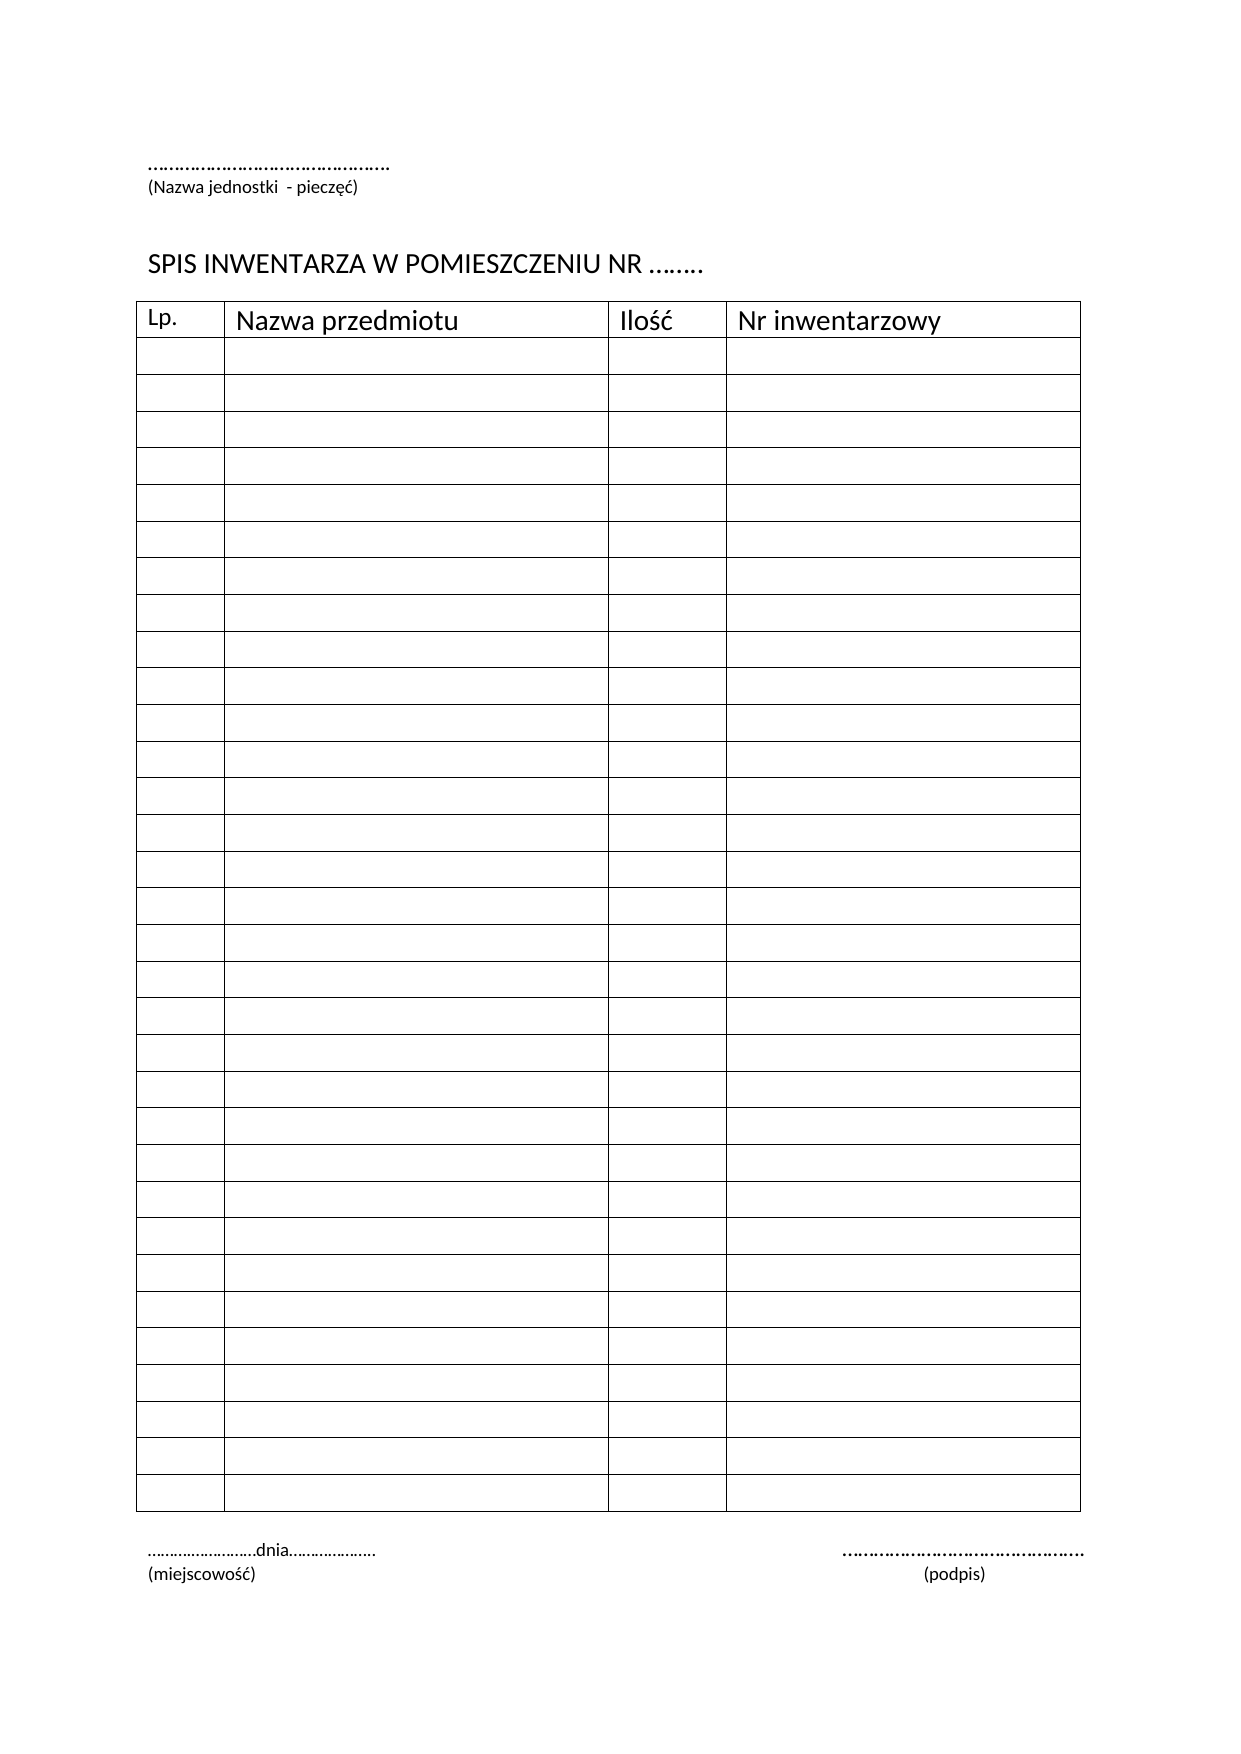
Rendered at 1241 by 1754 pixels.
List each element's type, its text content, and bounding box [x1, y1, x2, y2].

table_cell [137, 1292, 224, 1327]
table_cell [137, 1218, 224, 1254]
table_cell [225, 1438, 608, 1474]
table_cell [137, 338, 224, 374]
table_header Nazwa przedmiotu [225, 302, 608, 337]
table_cell [609, 668, 726, 704]
table_cell [137, 815, 224, 851]
table_cell [225, 1035, 608, 1071]
table_cell [225, 558, 608, 594]
table_cell [727, 375, 1080, 411]
table_cell [727, 888, 1080, 924]
table_cell [137, 998, 224, 1034]
table_cell [609, 1475, 726, 1511]
table_cell [137, 595, 224, 631]
table_cell [225, 632, 608, 667]
table_cell [225, 485, 608, 521]
table_cell [609, 962, 726, 997]
table_cell [727, 1072, 1080, 1107]
table_cell [225, 1145, 608, 1181]
table_cell [727, 1292, 1080, 1327]
table_header Lp. [137, 302, 224, 337]
table_cell [225, 375, 608, 411]
table_cell [137, 1402, 224, 1437]
table_cell [727, 1328, 1080, 1364]
table_cell [137, 925, 224, 961]
table_cell [225, 1328, 608, 1364]
table_cell [225, 338, 608, 374]
table_cell [225, 1108, 608, 1144]
table_cell [225, 1255, 608, 1291]
table_cell [727, 522, 1080, 557]
table_cell [727, 1475, 1080, 1511]
table_cell [137, 1328, 224, 1364]
table_cell [225, 815, 608, 851]
table_cell [727, 1145, 1080, 1181]
table_cell [137, 1108, 224, 1144]
table_cell [609, 412, 726, 447]
table_cell [609, 1365, 726, 1401]
table_cell [609, 925, 726, 961]
table_cell [609, 1218, 726, 1254]
table_cell [137, 522, 224, 557]
table_cell [727, 668, 1080, 704]
table_cell [609, 1402, 726, 1437]
table_cell [727, 412, 1080, 447]
table_cell [137, 742, 224, 777]
table_cell [727, 1365, 1080, 1401]
table_cell [609, 375, 726, 411]
table_cell [727, 1402, 1080, 1437]
table_cell [225, 595, 608, 631]
table_cell [727, 852, 1080, 887]
table_cell [225, 1475, 608, 1511]
table_cell [609, 1328, 726, 1364]
table_cell [609, 1145, 726, 1181]
table_cell [225, 852, 608, 887]
table_cell [727, 742, 1080, 777]
table_cell [727, 1218, 1080, 1254]
table_cell [137, 632, 224, 667]
text SPIS INWENTARZA W POMIESZCZENIU NR …….. [148, 245, 1093, 281]
table_cell [727, 485, 1080, 521]
table_cell [137, 852, 224, 887]
table_cell [225, 522, 608, 557]
table_cell [609, 1182, 726, 1217]
table_cell [727, 998, 1080, 1034]
table_cell [609, 852, 726, 887]
table_cell [137, 485, 224, 521]
table_cell [137, 962, 224, 997]
table_cell [137, 1365, 224, 1401]
text ……….……………dnia……………….. ………………………………………. [148, 1534, 1093, 1562]
table_cell [609, 338, 726, 374]
text (miejscowość) (podpis) [148, 1562, 1093, 1585]
table_cell [727, 925, 1080, 961]
table_cell [225, 1292, 608, 1327]
table_cell [609, 998, 726, 1034]
table_cell [609, 522, 726, 557]
table_cell [137, 448, 224, 484]
table_cell [225, 888, 608, 924]
table_cell [137, 558, 224, 594]
table_cell [727, 448, 1080, 484]
table_cell [225, 1218, 608, 1254]
table_cell [727, 338, 1080, 374]
table_header Nr inwentarzowy [727, 302, 1080, 337]
table_cell [225, 742, 608, 777]
table_cell [609, 595, 726, 631]
table_cell [727, 1255, 1080, 1291]
table_cell [225, 705, 608, 741]
table_cell [137, 888, 224, 924]
table_cell [609, 742, 726, 777]
table_cell [727, 1035, 1080, 1071]
table_cell [225, 1365, 608, 1401]
table_cell [609, 448, 726, 484]
table_cell [137, 1035, 224, 1071]
table_cell [225, 412, 608, 447]
table_cell [609, 1292, 726, 1327]
table_cell [727, 1182, 1080, 1217]
table_cell [727, 778, 1080, 814]
table_cell [609, 1255, 726, 1291]
table_cell [225, 962, 608, 997]
table_cell [137, 412, 224, 447]
table_cell [225, 778, 608, 814]
table_cell [137, 1255, 224, 1291]
table_cell [727, 815, 1080, 851]
table_cell [609, 1108, 726, 1144]
table_cell [727, 1108, 1080, 1144]
table_cell [225, 1182, 608, 1217]
table_cell [609, 888, 726, 924]
text (Nazwa jednostki - pieczęć) [148, 176, 1093, 198]
table_cell [225, 448, 608, 484]
table_cell [609, 1438, 726, 1474]
table_cell [225, 1072, 608, 1107]
table_cell [137, 1072, 224, 1107]
table_cell [137, 705, 224, 741]
table_cell [609, 1072, 726, 1107]
table_cell [137, 1475, 224, 1511]
table_cell [137, 1182, 224, 1217]
table_cell [137, 375, 224, 411]
table_cell [137, 1438, 224, 1474]
table_cell [727, 1438, 1080, 1474]
table_cell [727, 705, 1080, 741]
table_header Ilość [609, 302, 726, 337]
table_cell [727, 962, 1080, 997]
table_cell [609, 778, 726, 814]
table_cell [609, 1035, 726, 1071]
text ………………………………………. [148, 148, 1093, 176]
table_cell [137, 1145, 224, 1181]
table_cell [137, 778, 224, 814]
table_cell [225, 668, 608, 704]
table_cell [609, 815, 726, 851]
table_cell [137, 668, 224, 704]
table_cell [225, 1402, 608, 1437]
table_cell [609, 485, 726, 521]
table_cell [727, 595, 1080, 631]
table_cell [609, 558, 726, 594]
table_cell [609, 632, 726, 667]
table_cell [727, 632, 1080, 667]
table_cell [727, 558, 1080, 594]
table_cell [225, 925, 608, 961]
table_cell [225, 998, 608, 1034]
table_cell [609, 705, 726, 741]
